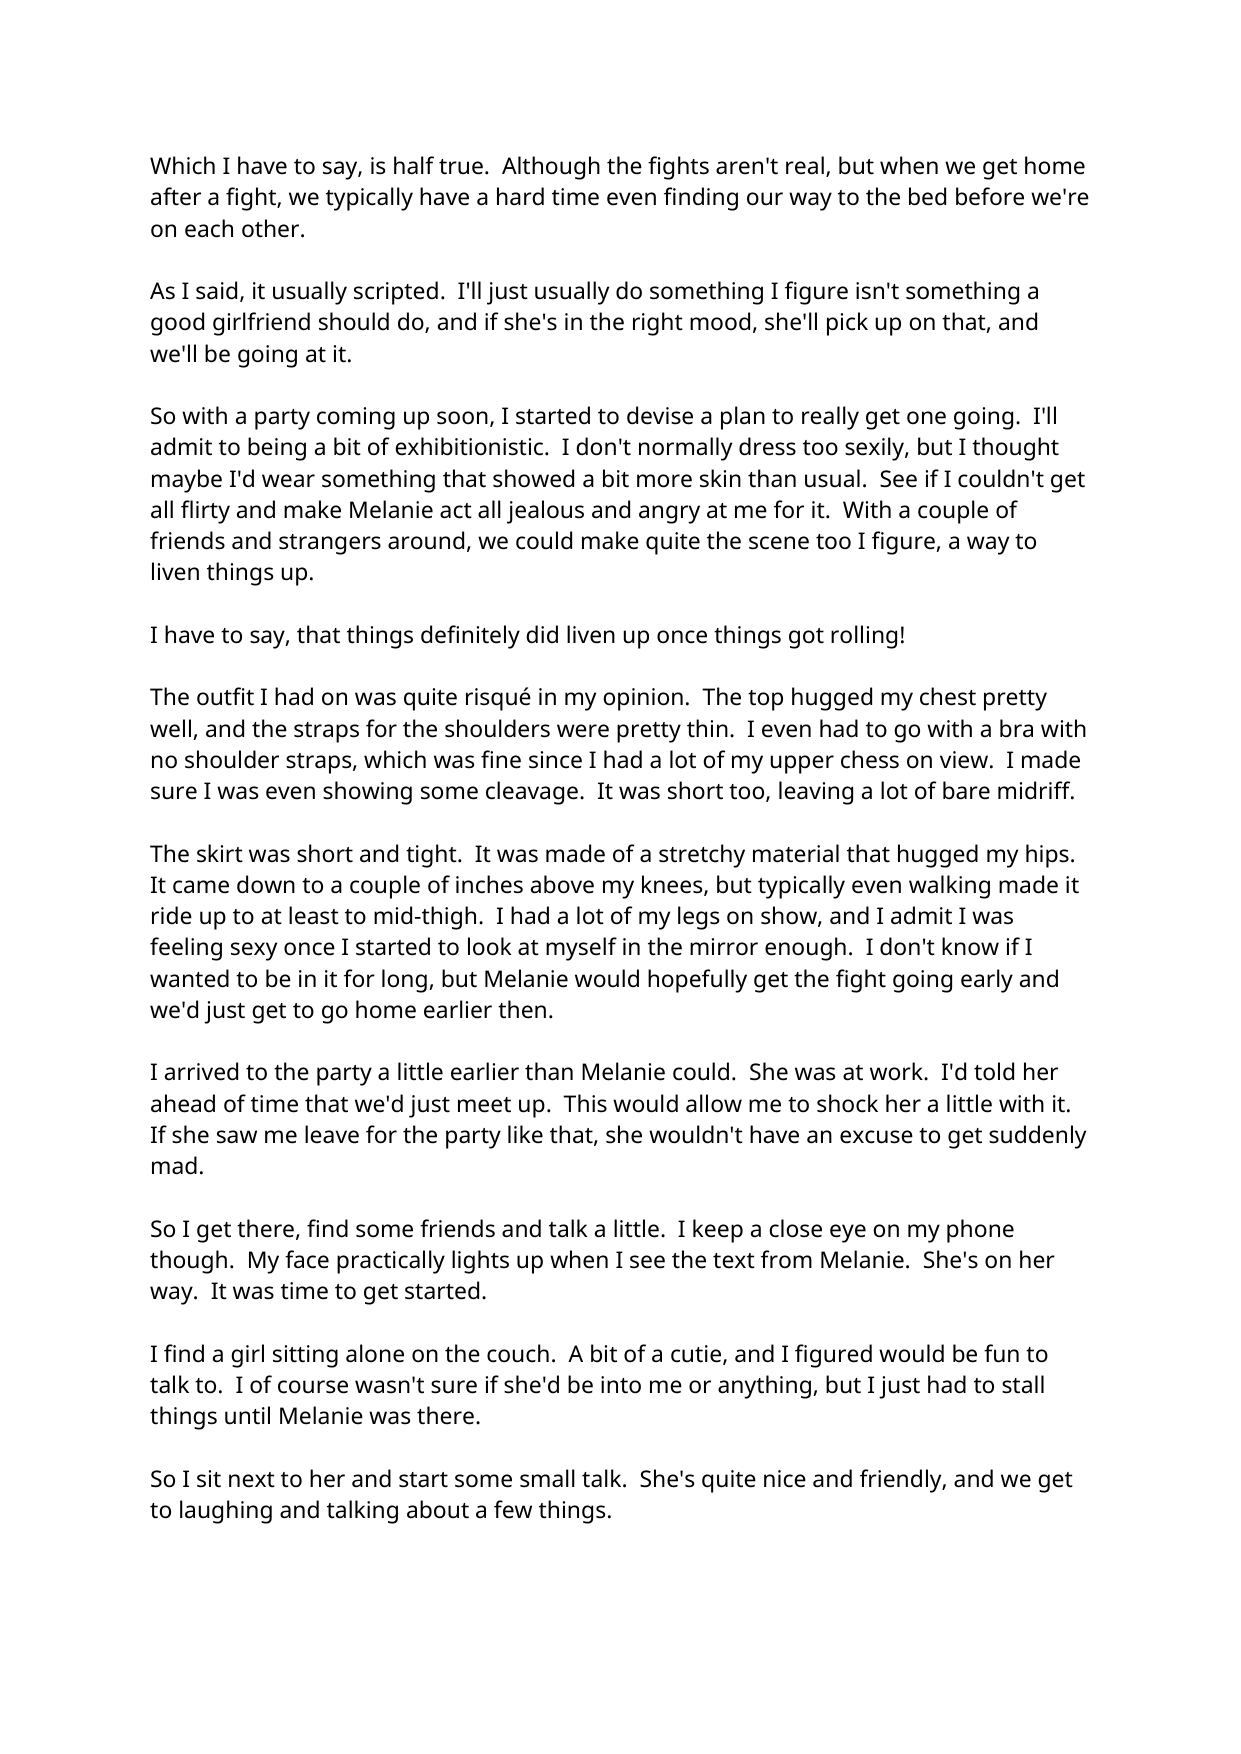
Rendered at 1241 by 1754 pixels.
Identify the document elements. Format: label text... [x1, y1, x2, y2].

text So I sit next to her and start some small talk. She's quite nice and friendly, and we get to laughing and talking about a few things. [150, 1462, 1090, 1525]
text I have to say, that things definitely did liven up once things got rolling! [150, 619, 1090, 650]
text I arrived to the party a little earlier than Melanie could. She was at work. I'd told her ahead of time that we'd just meet up. This would allow me to shock her a little with it. If she saw me leave for the party like that, she wouldn't have an excuse to get suddenly mad. [150, 1056, 1090, 1181]
text So I get there, find some friends and talk a little. I keep a close eye on my phone though. My face practically lights up when I see the text from Melanie. She's on her way. It was time to get started. [150, 1212, 1090, 1306]
text I find a girl sitting alone on the couch. A bit of a cutie, and I figured would be fun to talk to. I of course wasn't sure if she'd be into me or anything, but I just had to stall things until Melanie was there. [150, 1337, 1090, 1431]
text Which I have to say, is half true. Although the fights aren't real, but when we get home after a fight, we typically have a hard time even finding our way to the bed before we're on each other. [150, 150, 1090, 244]
text The skirt was short and tight. It was made of a stretchy material that hugged my hips. It came down to a couple of inches above my knees, but typically even walking made it ride up to at least to mid-thigh. I had a lot of my legs on show, and I admit I was feeling sexy once I started to look at myself in the mirror enough. I don't know if I wanted to be in it for long, but Melanie would hopefully get the fight going early and we'd just get to go home earlier then. [150, 837, 1090, 1025]
text The outfit I had on was quite risqué in my opinion. The top hugged my chest pretty well, and the straps for the shoulders were pretty thin. I even had to go with a bra with no shoulder straps, which was fine since I had a lot of my upper chess on view. I made sure I was even showing some cleavage. It was short too, leaving a lot of bare midriff. [150, 681, 1090, 806]
text So with a party coming up soon, I started to devise a plan to really get one going. I'll admit to being a bit of exhibitionistic. I don't normally dress too sexily, but I thought maybe I'd wear something that showed a bit more skin than usual. See if I couldn't get all flirty and make Melanie act all jealous and angry at me for it. With a couple of friends and strangers around, we could make quite the scene too I figure, a way to liven things up. [150, 400, 1090, 587]
text As I said, it usually scripted. I'll just usually do something I figure isn't something a good girlfriend should do, and if she's in the right mood, she'll pick up on that, and we'll be going at it. [150, 275, 1090, 369]
